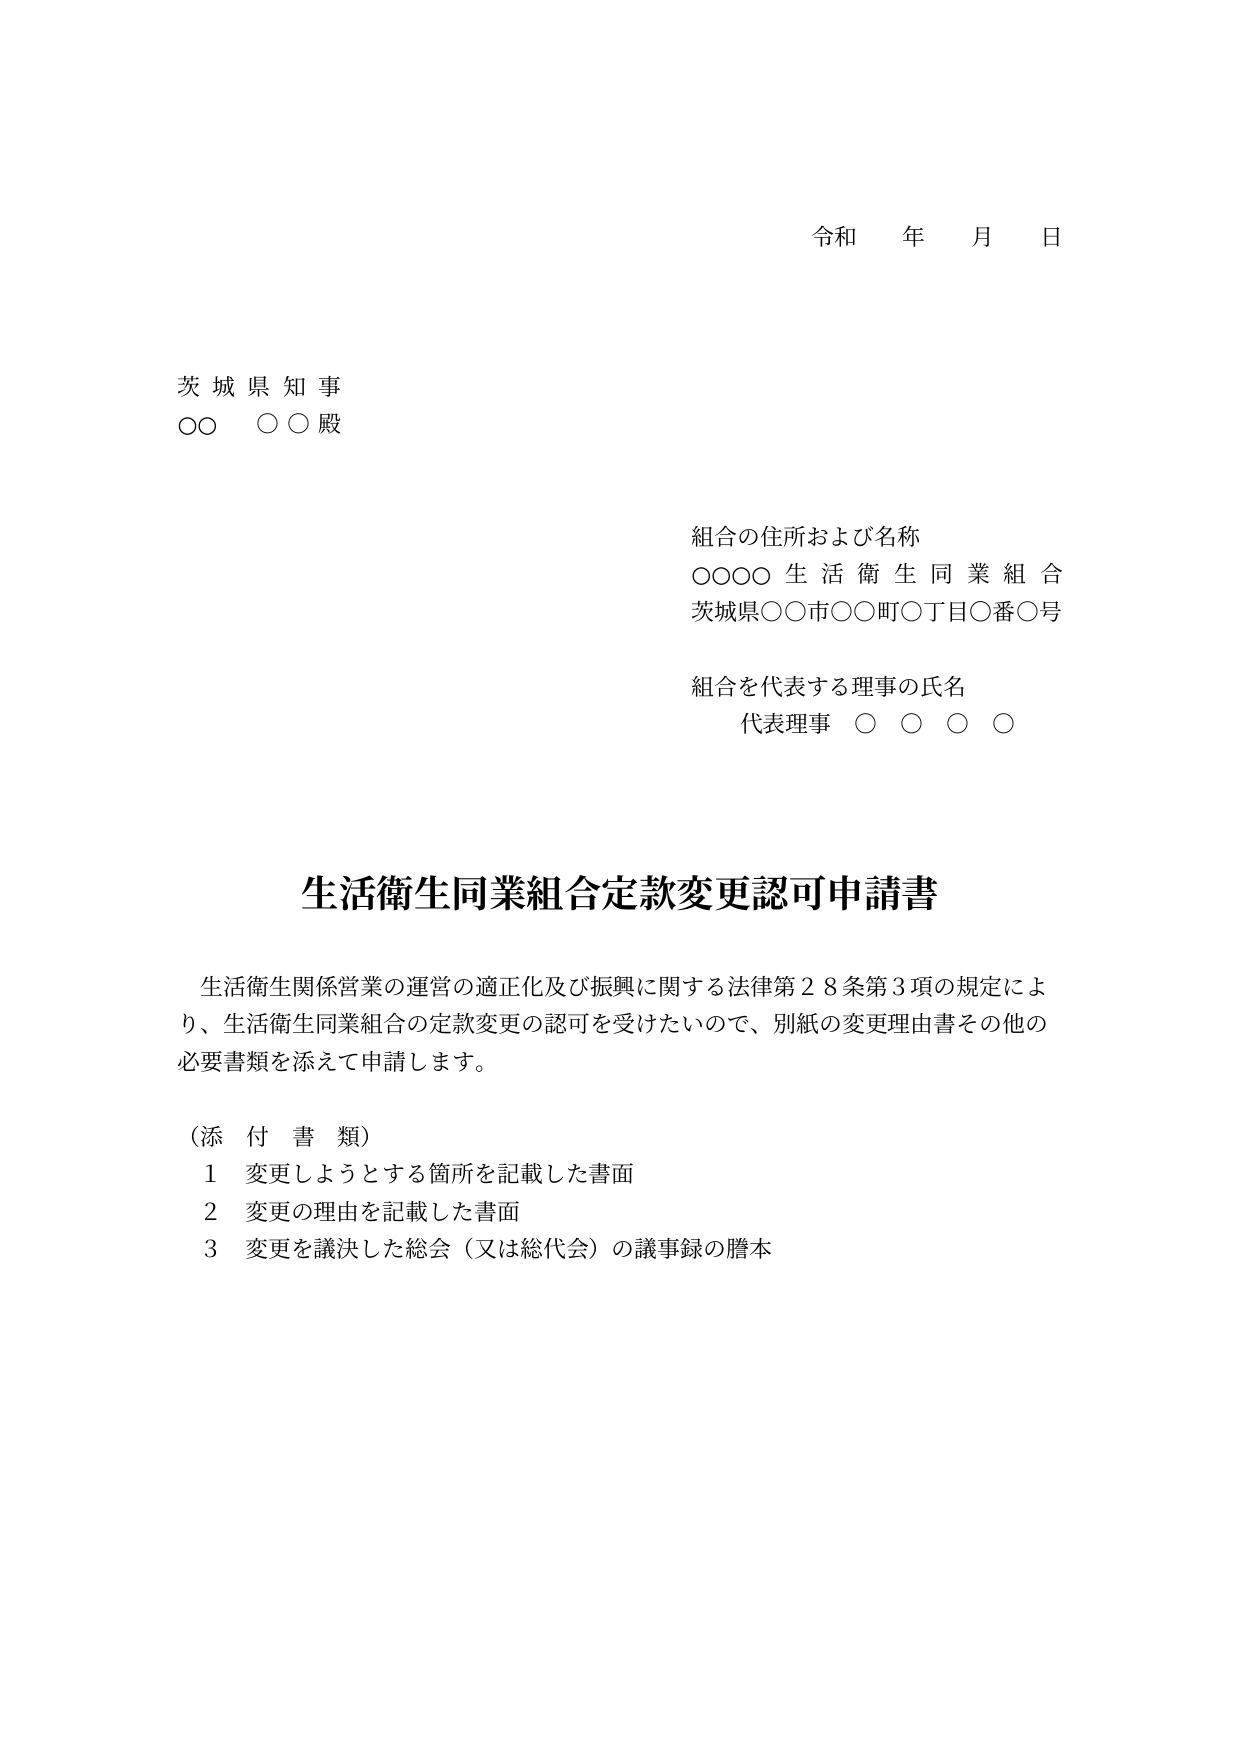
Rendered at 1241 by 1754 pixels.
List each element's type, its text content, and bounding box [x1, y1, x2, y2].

text 組合の住所および名称 [691, 517, 1063, 554]
text （添 付 書 類） [177, 1117, 1063, 1154]
text ３ 変更を議決した総会（又は総代会）の議事録の謄本 [199, 1229, 1063, 1267]
text 組合を代表する理事の氏名 [691, 667, 1063, 704]
text ○○○○生活衛生同業組合 [691, 554, 1063, 592]
text 生活衛生同業組合定款変更認可申請書 [177, 854, 1063, 929]
text 茨城県知事 [177, 367, 341, 404]
text 茨城県○○市○○町○丁目〇番○号 [691, 592, 1063, 629]
text ２ 変更の理由を記載した書面 [199, 1192, 1063, 1229]
text 生活衛生関係営業の運営の適正化及び振興に関する法律第２８条第３項の規定により、生活衛生同業組合の定款変更の認可を受けたいので、別紙の変更理由書その他の必要書類を添えて申請します。 [177, 967, 1063, 1079]
text ○○ ○○殿 [177, 404, 341, 442]
text 令和 年 月 日 [177, 217, 1063, 254]
text １ 変更しようとする箇所を記載した書面 [199, 1154, 1063, 1192]
text 代表理事 ○ ○ ○ ○ [691, 704, 1063, 742]
